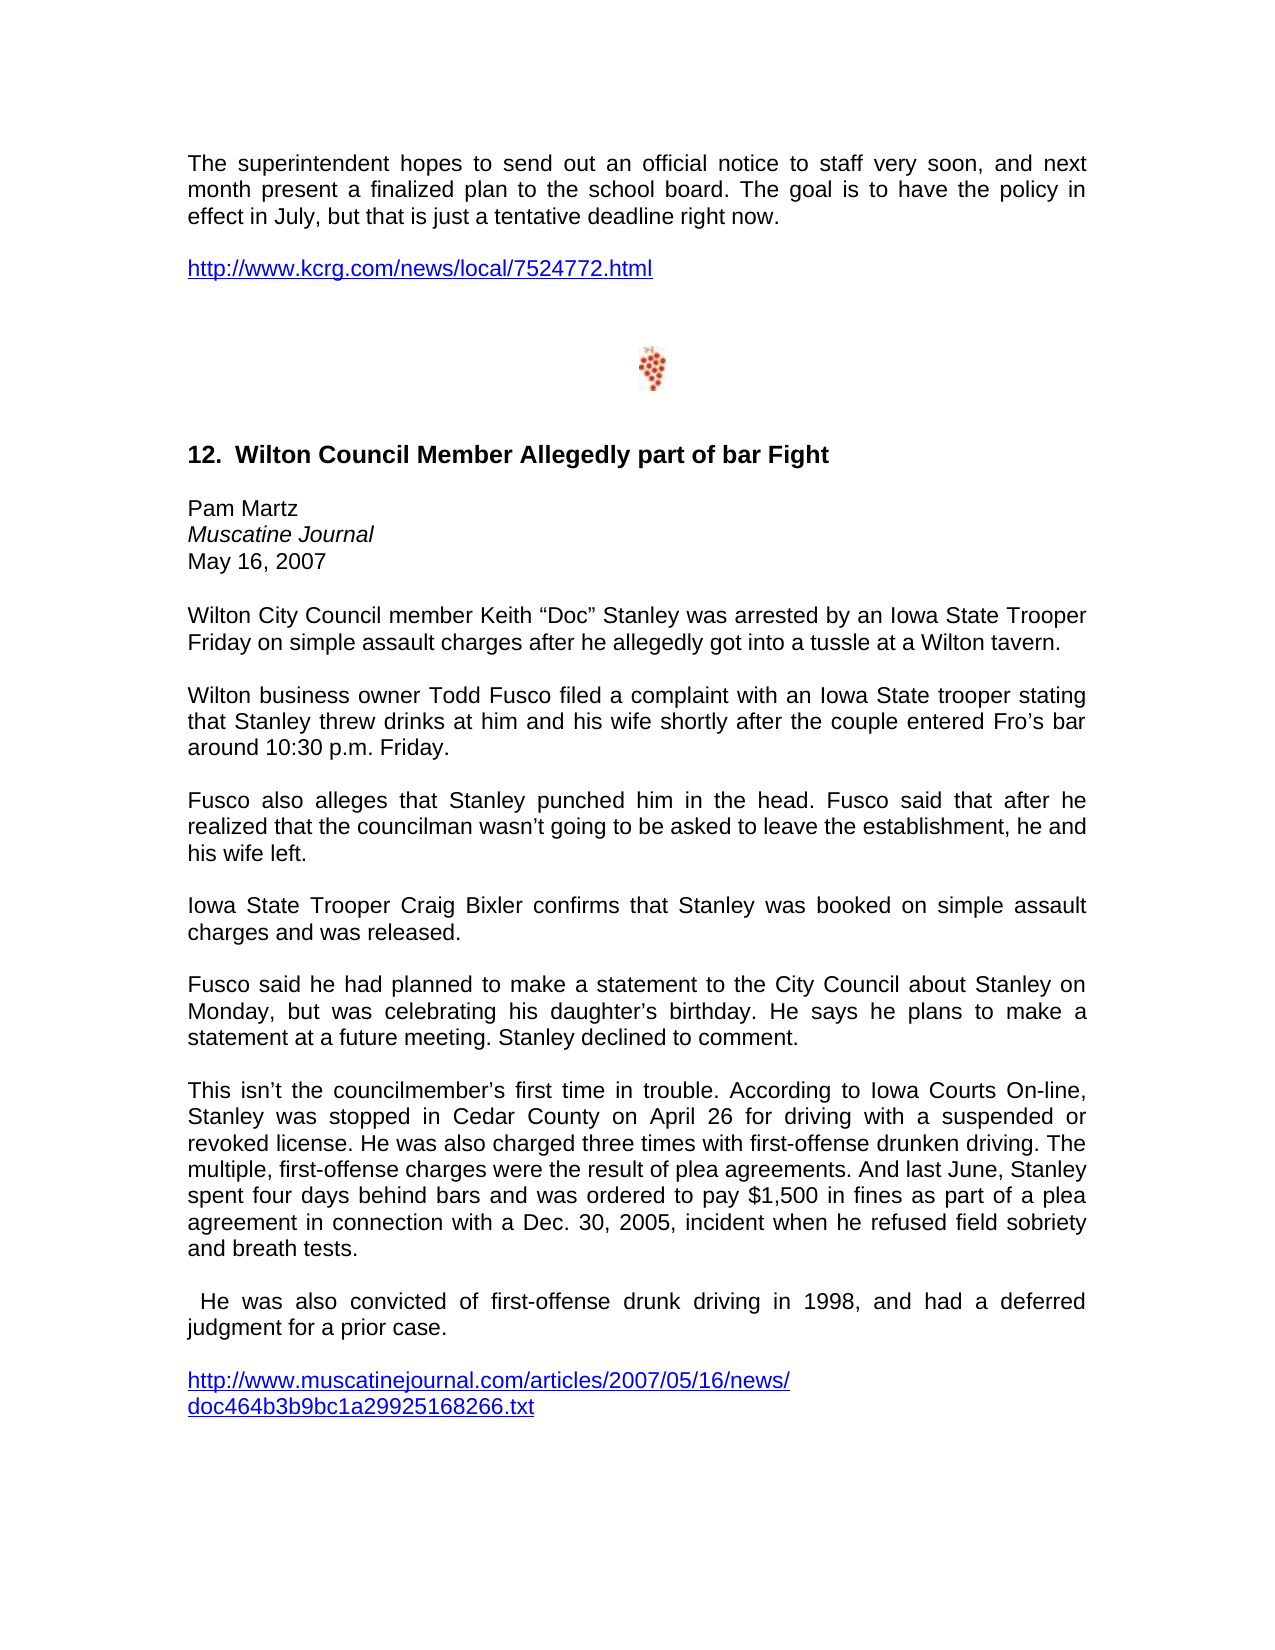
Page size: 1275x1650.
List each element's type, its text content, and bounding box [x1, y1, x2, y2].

text Fusco said he had planned to make a statement to the City Council about on Monday, but was celebrating his daughter’s birthday. He says he plans to make a statement at a future meeting. declined to comment. [187, 971, 1087, 1051]
text Iowa State Trooper Craig Bixler confirms that was booked on simple assault charges and was released. [187, 892, 1087, 945]
text He was also convicted of first-offense drunk driving in 1998, and had a deferred judgment for a prior case. [187, 1288, 1087, 1340]
text Pam Martz Muscatine Journal May 16, 2007 [187, 495, 1087, 602]
picture [639, 346, 666, 391]
text http://www.muscatinejournal.com/articles/2007/05/16/news/doc464b3b9bc1a29925168266.txt [187, 1367, 1087, 1419]
text http://www.kcrg.com/news/local/7524772.html [187, 255, 1087, 282]
text This isn’t the councilmember’s first time in trouble. According to Iowa Courts On-line, was stopped in on April 26 for driving with a suspended or revoked license. He was also charged three times with first-offense drunken driving. The multiple, first-offense charges were the result of plea agreements. And last June, spent four days behind bars and was ordered to pay $1,500 in fines as part of a plea agreement in connection with a Dec. 30, 2005, incident when he refused field sobriety and breath tests. [187, 1077, 1087, 1261]
text The superintendent hopes to send out an official notice to staff very soon, and next month present a finalized plan to the school board. The goal is to have the policy in effect in July, but that is just a tentative deadline right now. [187, 150, 1087, 229]
text Wilton business owner Todd Fusco filed a complaint with an Iowa State trooper stating that Stanley threw drinks at him and his wife shortly after the couple entered Fro’s bar around 10:30 p.m. Friday. [187, 682, 1087, 761]
text Fusco also alleges that punched him in the head. Fusco said that after he realized that the councilman wasn’t going to be asked to leave the establishment, he and his wife left. [187, 787, 1087, 866]
text Wilton City Council member Keith “Doc” Stanley was arrested by an Iowa State Trooper Friday on simple assault charges after he allegedly got into a tussle at a tavern. [187, 602, 1087, 655]
text 12. Council Member Allegedly part of bar Fight [187, 282, 1087, 469]
